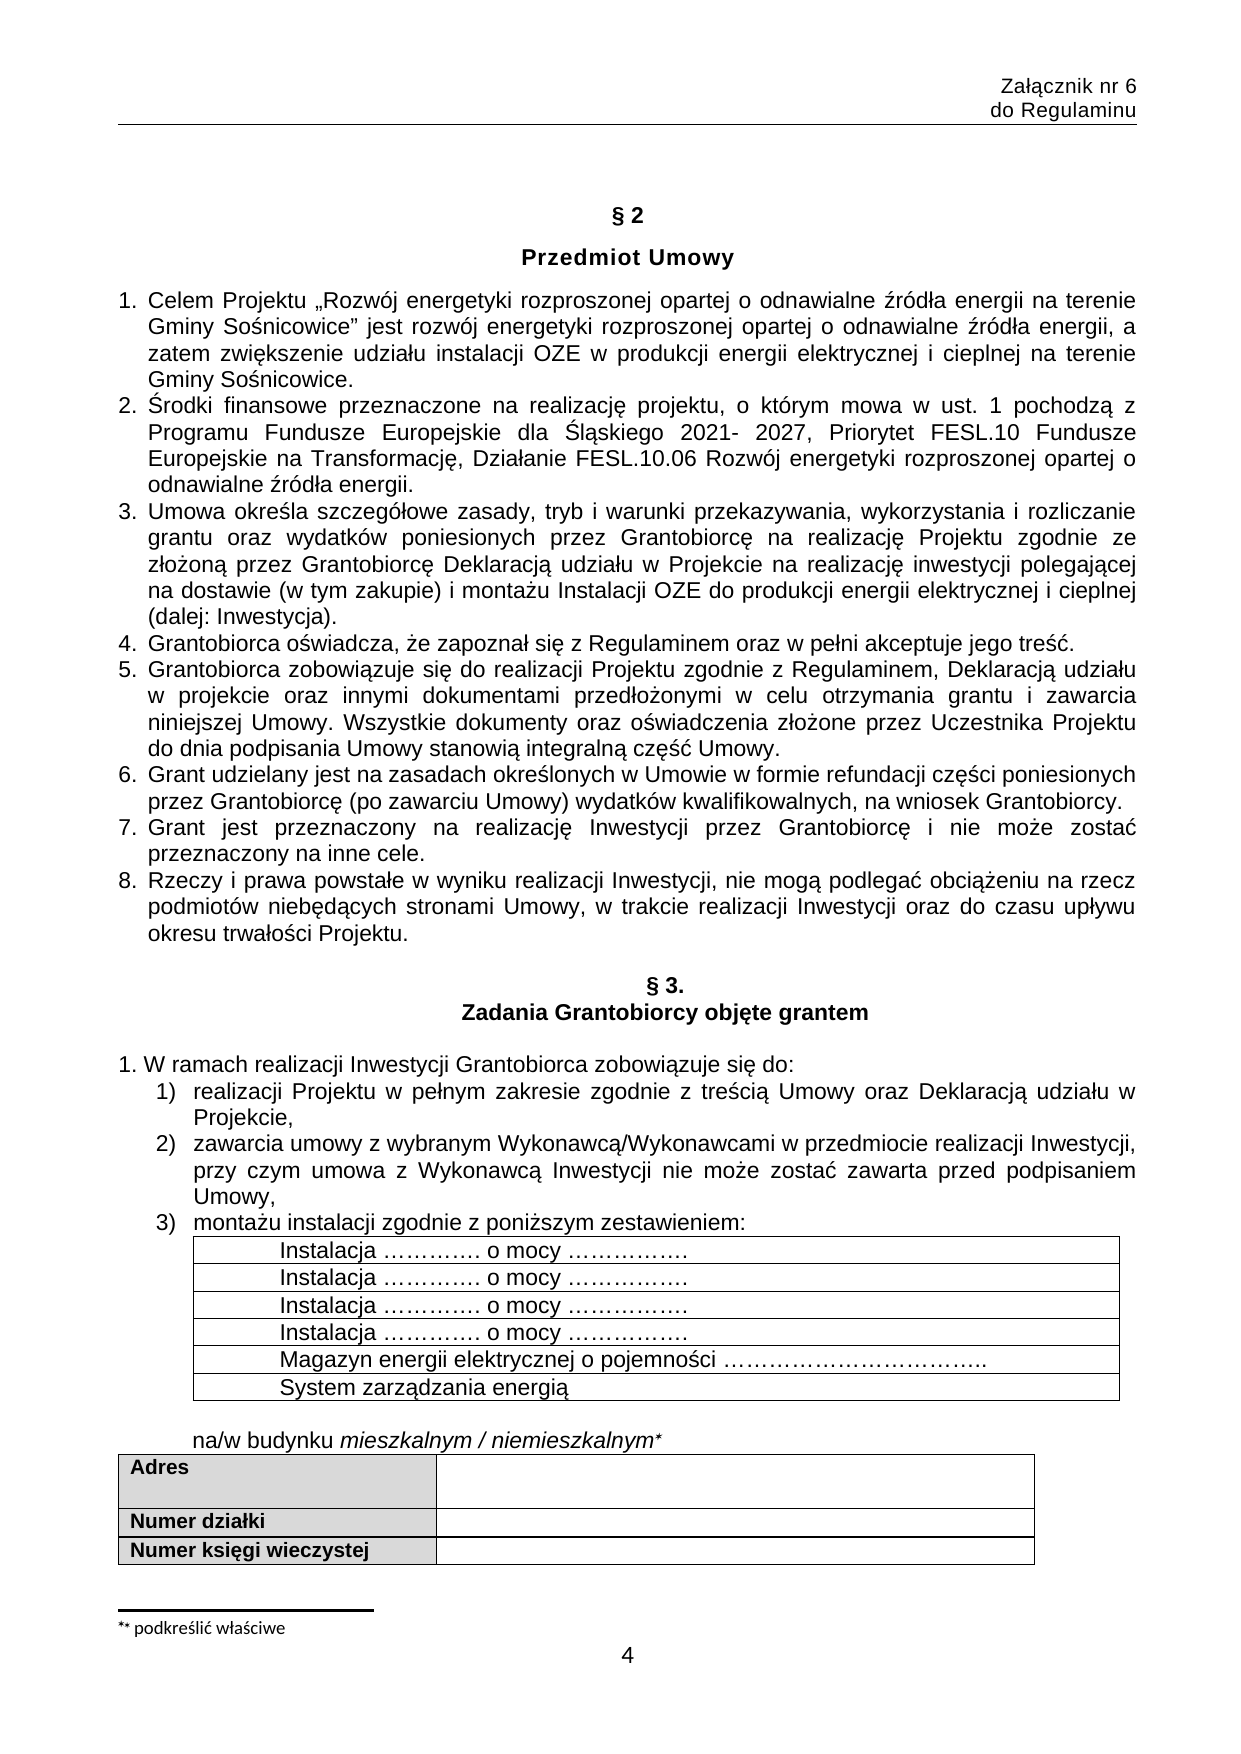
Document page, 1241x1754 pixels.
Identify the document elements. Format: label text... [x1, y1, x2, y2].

text na/w budynku mieszkalnym / niemieszkalnym [192, 1427, 1137, 1454]
table_header Instalacja …………. o mocy ……………. [194, 1237, 1119, 1263]
list Celem Projektu „Rozwój energetyki rozproszonej opartej o odnawialne źródła energii na terenie Gminy Sośnicowice” jest rozwój energetyki rozproszonej opartej o odnawialne źródła energii, a zatem zwiększenie udziału instalacji OZE w produkcji energii elektrycznej i cieplnej na terenie Gminy Sośnicowice. [118, 287, 1137, 392]
table_cell Instalacja …………. o mocy ……………. [194, 1264, 1119, 1291]
table_cell [437, 1538, 1034, 1564]
list Grant udzielany jest na zasadach określonych w Umowie w formie refundacji części poniesionych przez Grantobiorcę (po zawarciu Umowy) wydatków kwalifikowalnych, na wniosek Grantobiorcy. [118, 761, 1137, 814]
table_cell Numer księgi wieczystej [119, 1538, 436, 1564]
list montażu instalacji zgodnie z poniższym zestawieniem: [156, 1209, 1137, 1236]
list Umowa określa szczegółowe zasady, tryb i warunki przekazywania, wykorzystania i rozliczanie grantu oraz wydatków poniesionych przez Grantobiorcę na realizację Projektu zgodnie ze złożoną przez Grantobiorcę Deklaracją udziału w Projekcie na realizację inwestycji polegającej na dostawie (w tym zakupie) i montażu Instalacji OZE do produkcji energii elektrycznej i cieplnej (dalej: Inwestycja). [118, 498, 1137, 629]
table_cell [437, 1509, 1034, 1536]
list Grantobiorca zobowiązuje się do realizacji Projektu zgodnie z Regulaminem, Deklaracją udziału w projekcie oraz innymi dokumentami przedłożonymi w celu otrzymania grantu i zawarcia niniejszej Umowy. Wszystkie dokumenty oraz oświadczenia złożone przez Uczestnika Projektu do dnia podpisania Umowy stanowią integralną część Umowy. [118, 656, 1137, 761]
table_cell Numer działki [119, 1509, 436, 1536]
list Grantobiorca oświadcza, że zapoznał się z Regulaminem oraz w pełni akceptuje jego treść. [118, 629, 1137, 656]
table_header Adres [119, 1455, 436, 1508]
text § 3. [193, 972, 1137, 998]
text Przedmiot Umowy [118, 244, 1137, 271]
list zawarcia umowy z wybranym Wykonawcą/Wykonawcami w przedmiocie realizacji Inwestycji, przy czym umowa z Wykonawcą Inwestycji nie może zostać zawarta przed podpisaniem Umowy, [156, 1130, 1137, 1209]
text Zadania Grantobiorcy objęte grantem [193, 998, 1137, 1025]
table_cell System zarządzania energią [194, 1374, 1119, 1400]
table_cell Instalacja …………. o mocy ……………. [194, 1319, 1119, 1345]
list Grant jest przeznaczony na realizację Inwestycji przez Grantobiorcę i nie może zostać przeznaczony na inne cele. [118, 814, 1137, 867]
text § 2 [118, 202, 1137, 228]
list realizacji Projektu w pełnym zakresie zgodnie z treścią Umowy oraz Deklaracją udziału w Projekcie, [156, 1078, 1137, 1130]
table_cell Magazyn energii elektrycznej o pojemności …………………………….. [194, 1346, 1119, 1373]
table_cell Instalacja …………. o mocy ……………. [194, 1292, 1119, 1318]
list Rzeczy i prawa powstałe w wyniku realizacji Inwestycji, nie mogą podlegać obciążeniu na rzecz podmiotów niebędących stronami Umowy, w trakcie realizacji Inwestycji oraz do czasu upływu okresu trwałości Projektu. [118, 867, 1137, 946]
text 1. W ramach realizacji Inwestycji Grantobiorca zobowiązuje się do: [118, 1051, 1137, 1078]
list Środki finansowe przeznaczone na realizację projektu, o którym mowa w ust. 1 pochodzą z Programu Fundusze Europejskie dla Śląskiego 2021- 2027, Priorytet FESL.10 Fundusze Europejskie na Transformację, Działanie FESL.10.06 Rozwój energetyki rozproszonej opartej o odnawialne źródła energii. [118, 392, 1137, 498]
table_header [437, 1455, 1034, 1508]
